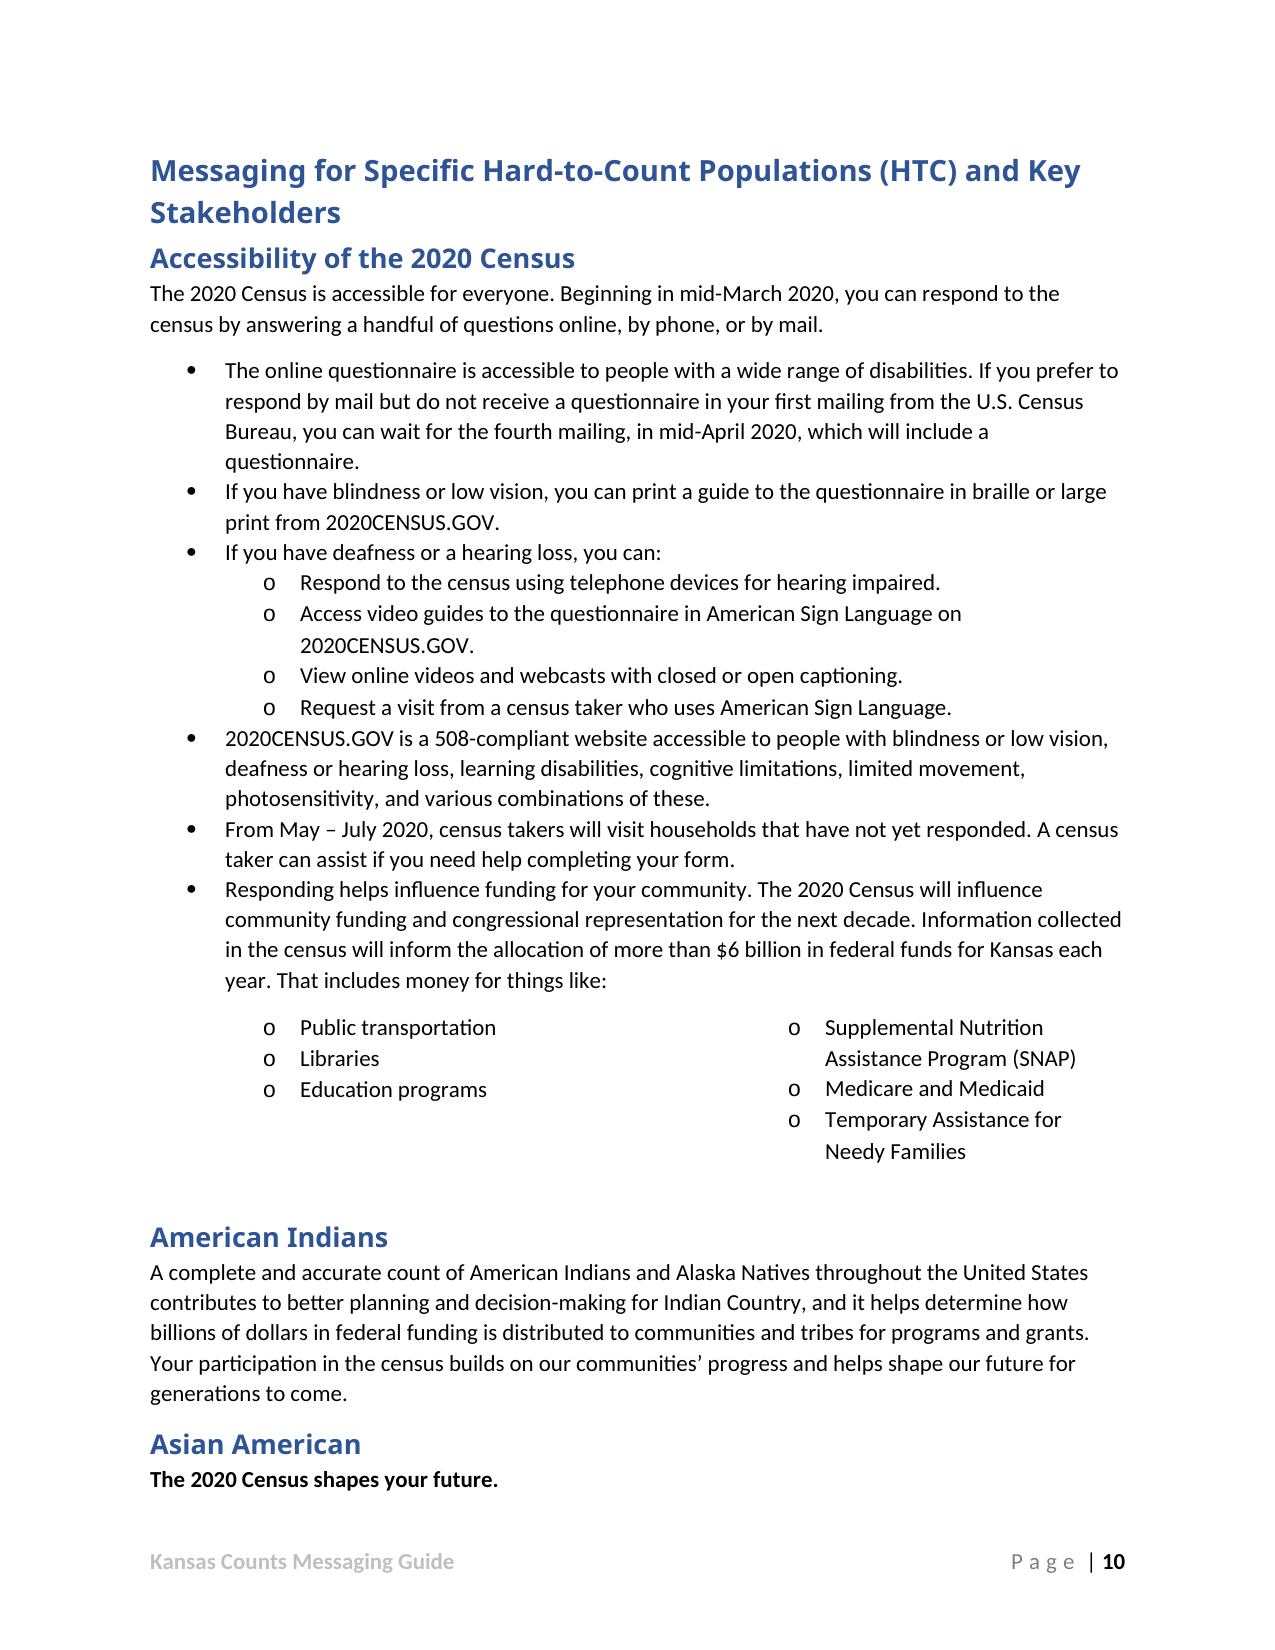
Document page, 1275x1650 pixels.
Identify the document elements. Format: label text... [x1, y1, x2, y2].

text A complete and accurate count of American Indians and Alaska Natives throughout the United States contributes to better planning and decision-making for Indian Country, and it helps determine how billions of dollars in federal funding is distributed to communities and tribes for programs and grants. Your participation in the census builds on our communities’ progress and helps shape our future for generations to come. [150, 1258, 1125, 1407]
subtitle Messaging for Specific Hard-to-Count Populations (HTC) and Key Stakeholders [150, 150, 1125, 232]
subtitle American Indians [150, 1218, 1125, 1255]
subtitle Asian American [150, 1426, 1125, 1463]
list If you have deafness or a hearing loss, you can: [187, 538, 1125, 566]
list Medicare and Medicaid [787, 1074, 1125, 1103]
list The online questionnaire is accessible to people with a wide range of disabilities. If you prefer to respond by mail but do not receive a questionnaire in your first mailing from the U.S. Census Bureau, you can wait for the fourth mailing, in mid-April 2020, which will include a questionnaire. [187, 357, 1125, 475]
list Request a visit from a census taker who uses American Sign Language. [262, 693, 1125, 722]
subtitle Accessibility of the 2020 Census [150, 240, 1125, 277]
list Access video guides to the questionnaire in American Sign Language on 2020CENSUS.GOV. [262, 599, 1125, 659]
list Education programs [262, 1076, 600, 1105]
list Libraries [262, 1044, 600, 1073]
list From May – July 2020, census takers will visit households that have not yet responded. A census taker can assist if you need help completing your form. [187, 815, 1125, 873]
list Responding helps influence funding for your community. The 2020 Census will influence community funding and congressional representation for the next decade. Information collected in the census will inform the allocation of more than $6 billion in federal funds for Kansas each year. That includes money for things like: [187, 875, 1125, 994]
list If you have blindness or low vision, you can print a guide to the questionnaire in braille or large print from 2020CENSUS.GOV. [187, 477, 1125, 536]
list Temporary Assistance for Needy Families [787, 1106, 1125, 1165]
list View online videos and webcasts with closed or open captioning. [262, 661, 1125, 690]
list Supplemental Nutrition Assistance Program (SNAP) [787, 1013, 1125, 1072]
list Public transportation [262, 1013, 600, 1042]
list 2020CENSUS.GOV is a 508-compliant website accessible to people with blindness or low vision, deafness or hearing loss, learning disabilities, cognitive limitations, limited movement, photosensitivity, and various combinations of these. [187, 724, 1125, 812]
list Respond to the census using telephone devices for hearing impaired. [262, 568, 1125, 597]
text The 2020 Census is accessible for everyone. Beginning in mid-March 2020, you can respond to the census by answering a handful of questions online, by phone, or by mail. [150, 279, 1125, 338]
text The 2020 Census shapes your future. [150, 1466, 1125, 1493]
